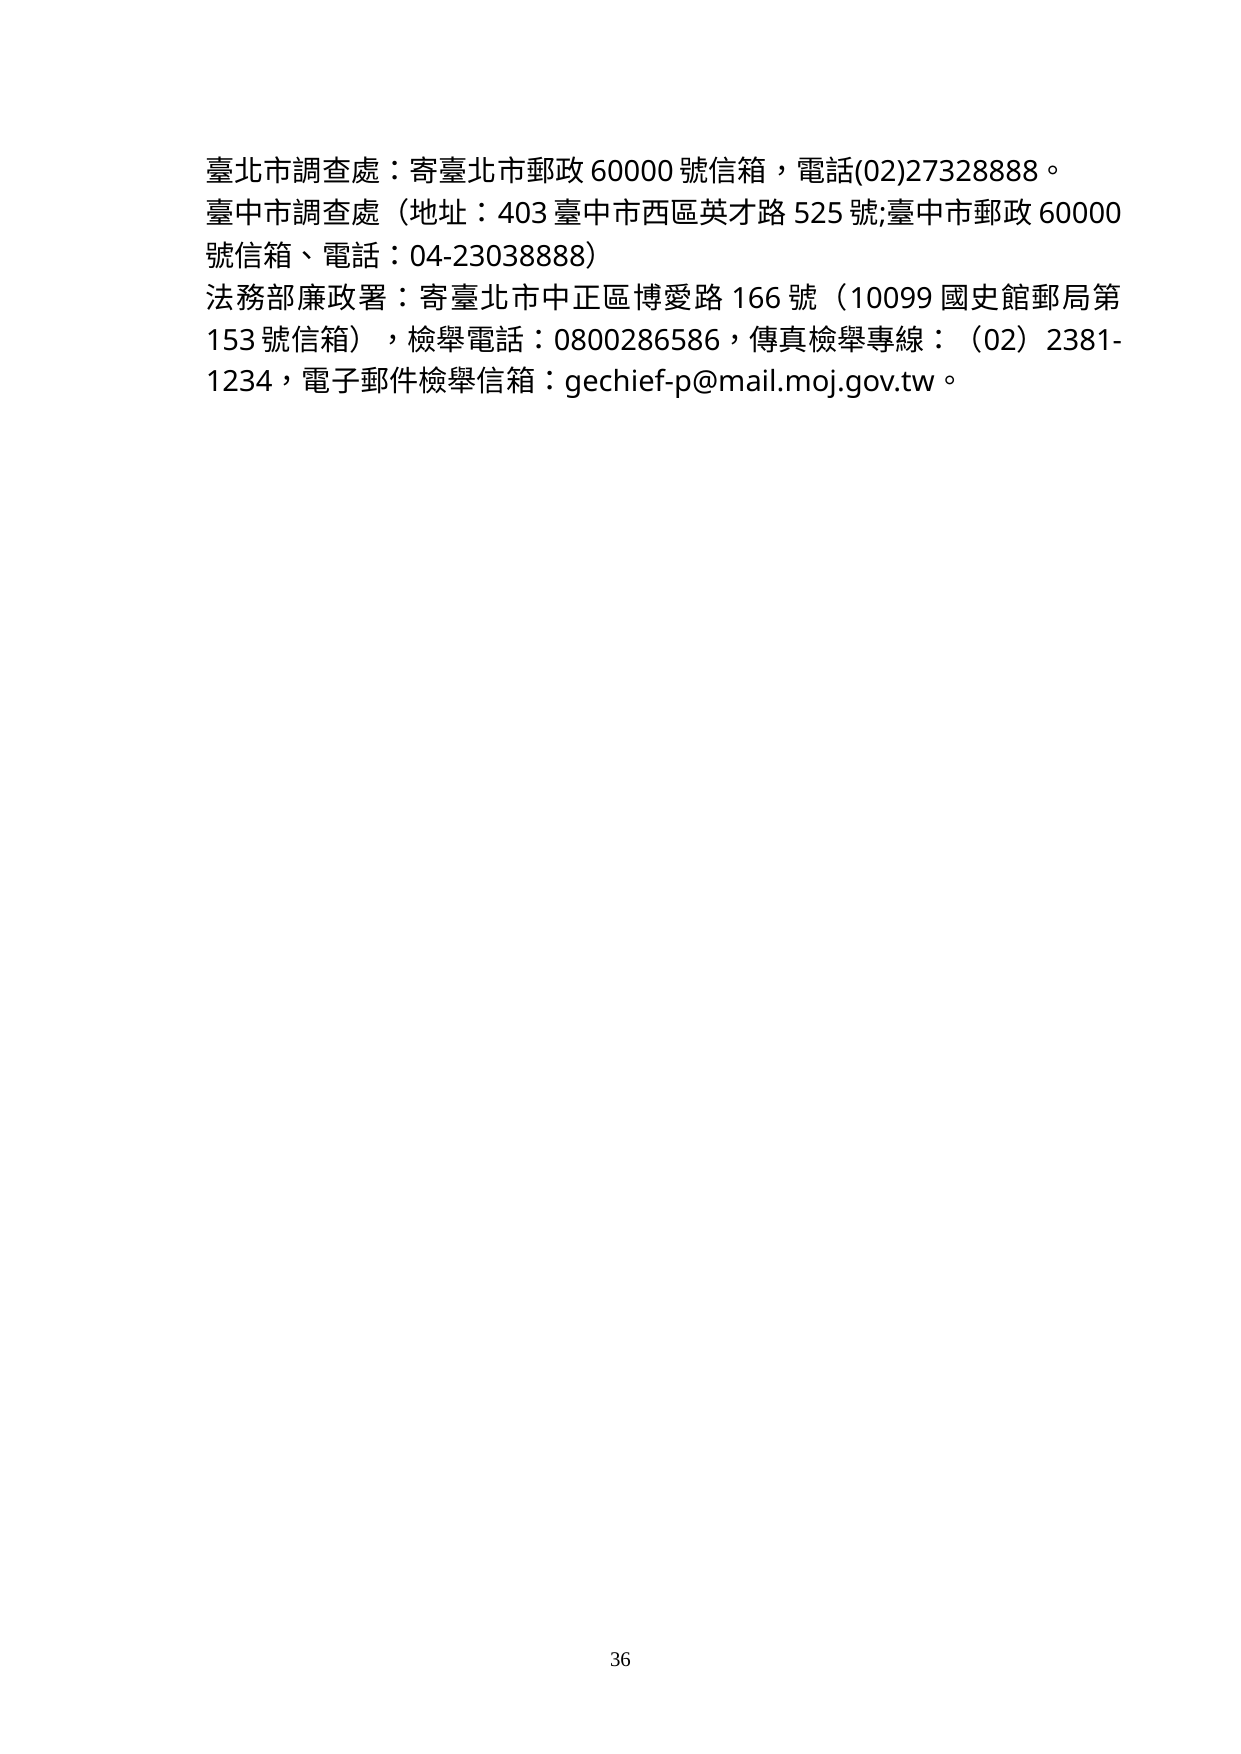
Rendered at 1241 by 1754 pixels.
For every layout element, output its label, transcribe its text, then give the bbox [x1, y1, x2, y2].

text 法務部廉政署：寄臺北市中正區博愛路166號（10099國史館郵局第153號信箱），檢舉電話：0800286586，傳真檢舉專線：（02）2381-1234，電子郵件檢舉信箱：gechief-p@mail.moj.gov.tw。 [206, 275, 1122, 400]
text 臺中市調查處（地址：403臺中市西區英才路525號;臺中市郵政60000號信箱、電話：04-23038888） [205, 190, 1122, 275]
text 臺北市調查處：寄臺北市郵政60000號信箱，電話(02)27328888。 [205, 148, 1122, 190]
